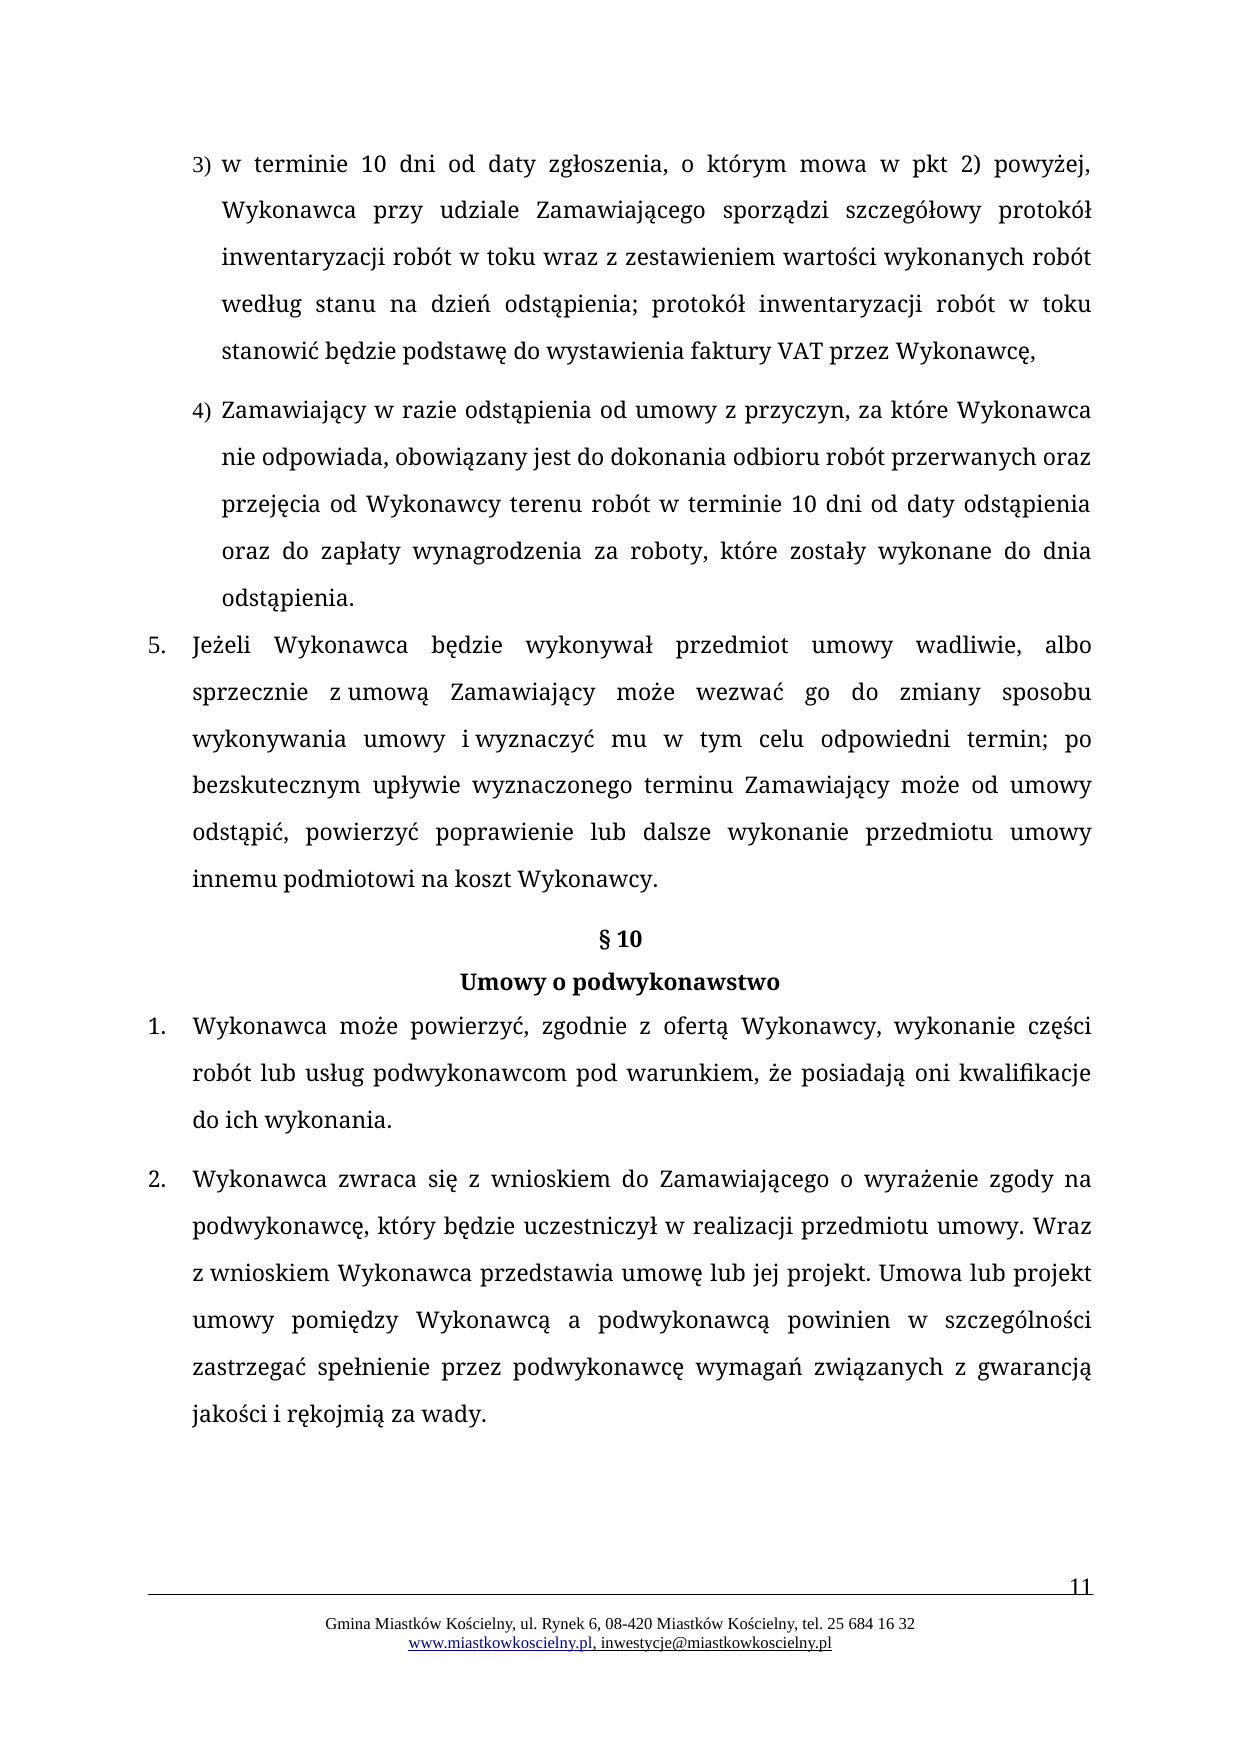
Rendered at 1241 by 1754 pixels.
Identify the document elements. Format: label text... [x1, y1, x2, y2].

list Jeżeli Wykonawca będzie wykonywał przedmiot umowy wadliwie, albo sprzecznie z umową Zamawiający może wezwać go do zmiany sposobu wykonywania umowy i wyznaczyć mu w tym celu odpowiedni termin; po bezskutecznym upływie wyznaczonego terminu Zamawiający może od umowy odstąpić, powierzyć poprawienie lub dalsze wykonanie przedmiotu umowy innemu podmiotowi na koszt Wykonawcy. [148, 629, 1093, 894]
list Wykonawca może powierzyć, zgodnie z ofertą Wykonawcy, wykonanie części robót lub usług podwykonawcom pod warunkiem, że posiadają oni kwalifikacje do ich wykonania. [148, 1010, 1093, 1135]
list w terminie 10 dni od daty zgłoszenia, o którym mowa w pkt 2) powyżej, Wykonawca przy udziale Zamawiającego sporządzi szczegółowy protokół inwentaryzacji robót w toku wraz z zestawieniem wartości wykonanych robót według stanu na dzień odstąpienia; protokół inwentaryzacji robót w toku stanowić będzie podstawę do wystawienia faktury VAT przez Wykonawcę, [192, 148, 1093, 366]
text Umowy o podwykonawstwo [148, 966, 1093, 998]
text § 10 [148, 923, 1093, 954]
list Zamawiający w razie odstąpienia od umowy z przyczyn, za które Wykonawca nie odpowiada, obowiązany jest do dokonania odbioru robót przerwanych oraz przejęcia od Wykonawcy terenu robót w terminie 10 dni od daty odstąpienia oraz do zapłaty wynagrodzenia za roboty, które zostały wykonane do dnia odstąpienia. [192, 394, 1093, 613]
list Wykonawca zwraca się z wnioskiem do Zamawiającego o wyrażenie zgody na podwykonawcę, który będzie uczestniczył w realizacji przedmiotu umowy. Wraz z wnioskiem Wykonawca przedstawia umowę lub jej projekt. Umowa lub projekt umowy pomiędzy Wykonawcą a podwykonawcą powinien w szczególności zastrzegać spełnienie przez podwykonawcę wymagań związanych z gwarancją jakości i rękojmią za wady. [148, 1163, 1093, 1429]
